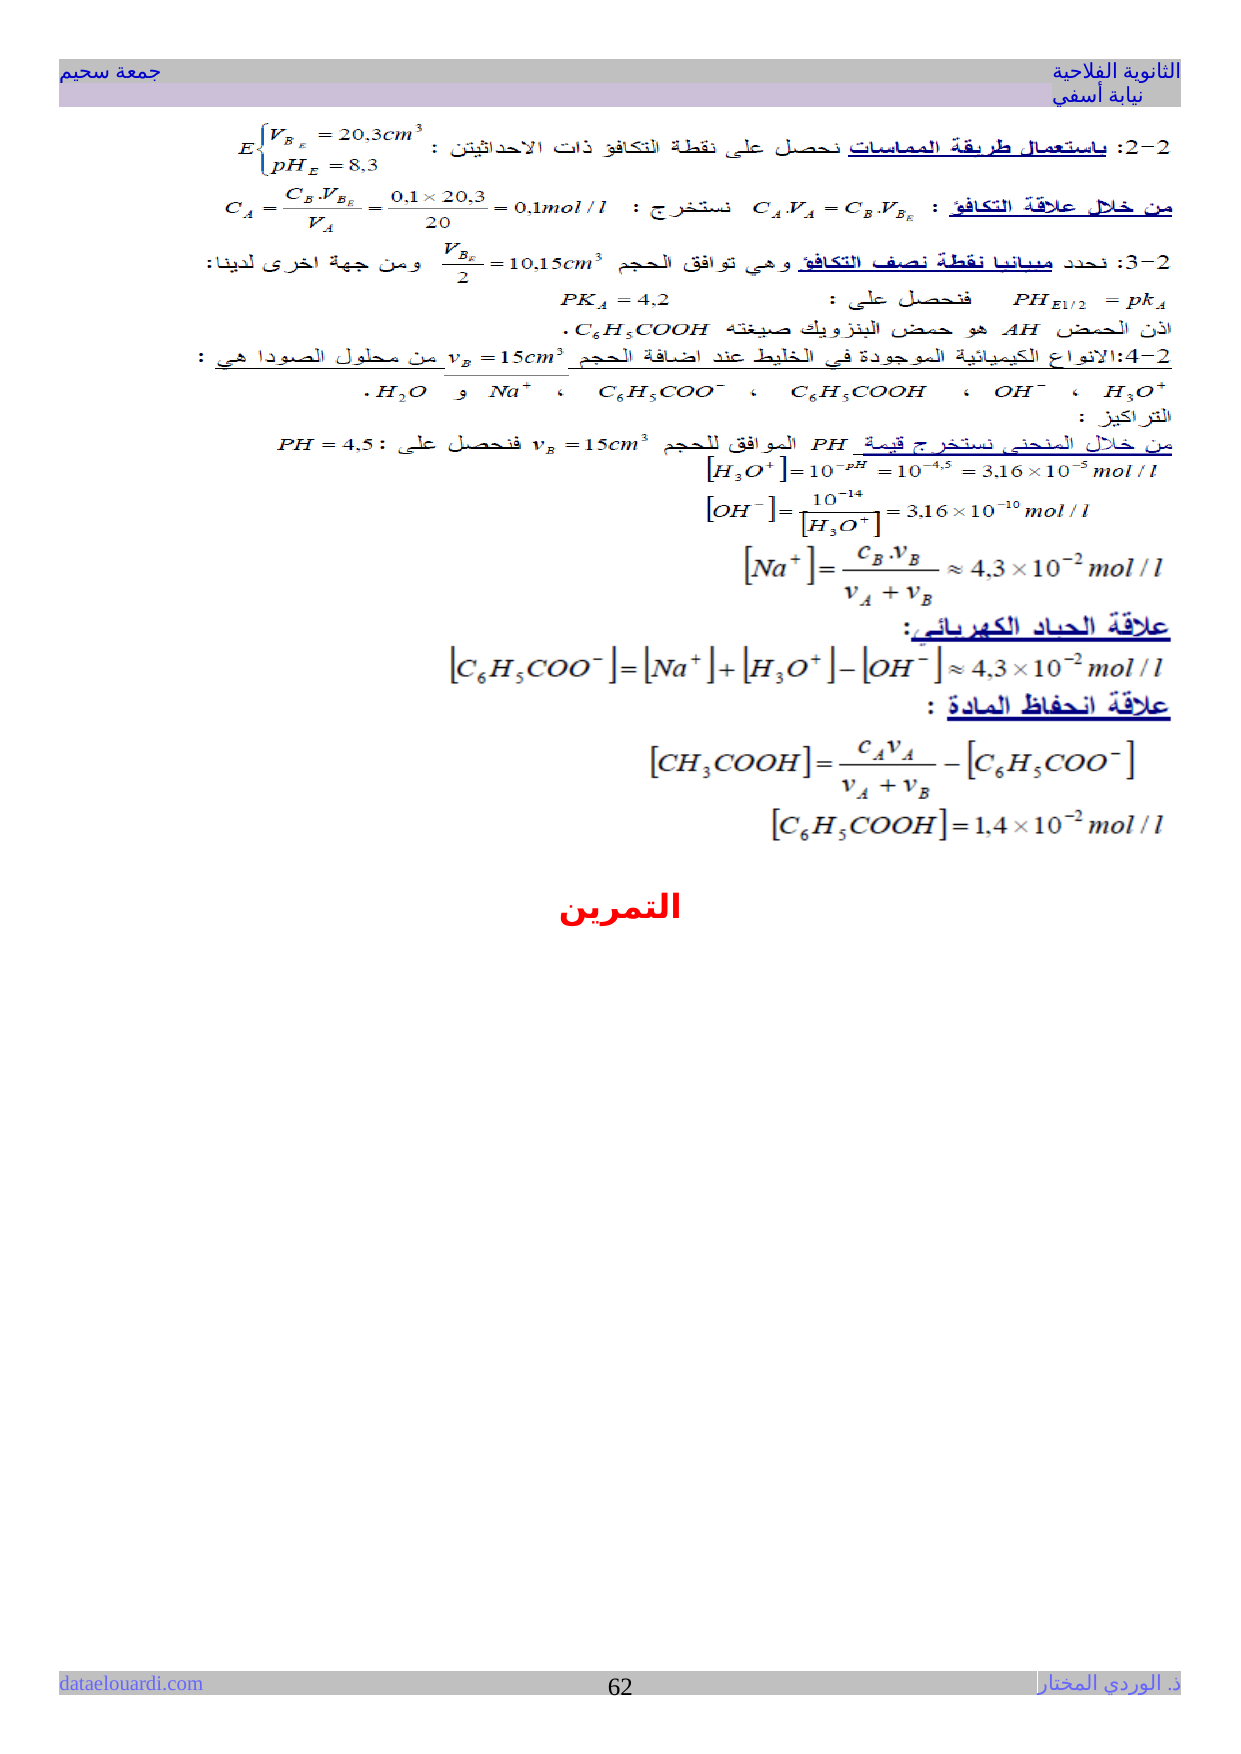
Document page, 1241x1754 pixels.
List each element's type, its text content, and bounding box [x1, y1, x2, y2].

picture [167, 119, 1182, 849]
text التمرين [59, 887, 1181, 926]
